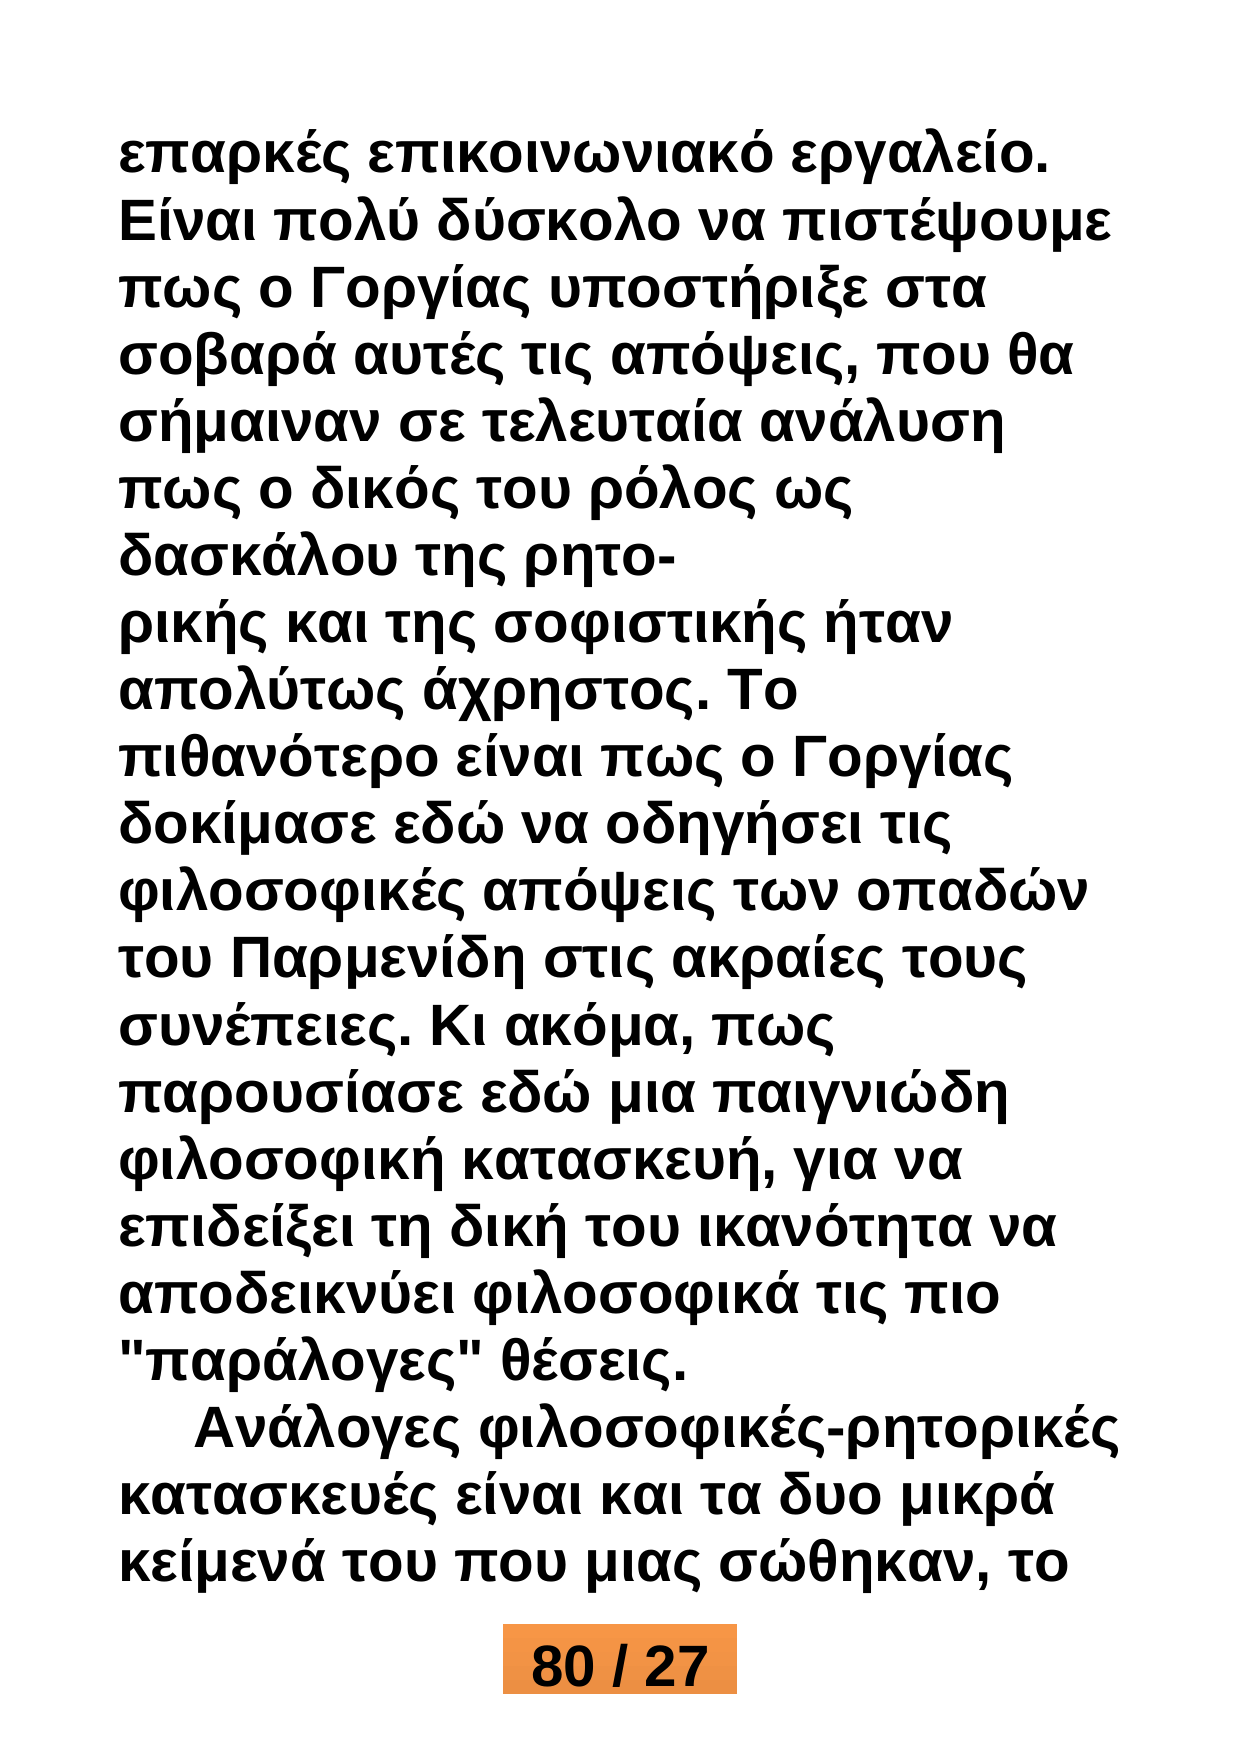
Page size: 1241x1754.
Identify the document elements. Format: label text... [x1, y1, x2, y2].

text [118, 118, 1122, 588]
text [118, 1393, 1122, 1594]
text ρικής και της σοφιστικής ήταν απολύτως άχρηστος. Το πιθανότερο είναι πως ο Γοργίας δοκίμασε εδώ να οδηγήσει τις φιλοσοφικές απόψεις των οπαδών του Παρμενίδη στις ακραίες τους συνέπειες. Κι ακόμα, πως παρουσίασε εδώ μια παιγνιώδη φιλοσοφική κατασκευή, για να επιδείξει τη δική του ικανότητα να αποδεικνύει φιλοσοφικά τις πιο "παράλογες" θέσεις. [118, 588, 1122, 1393]
